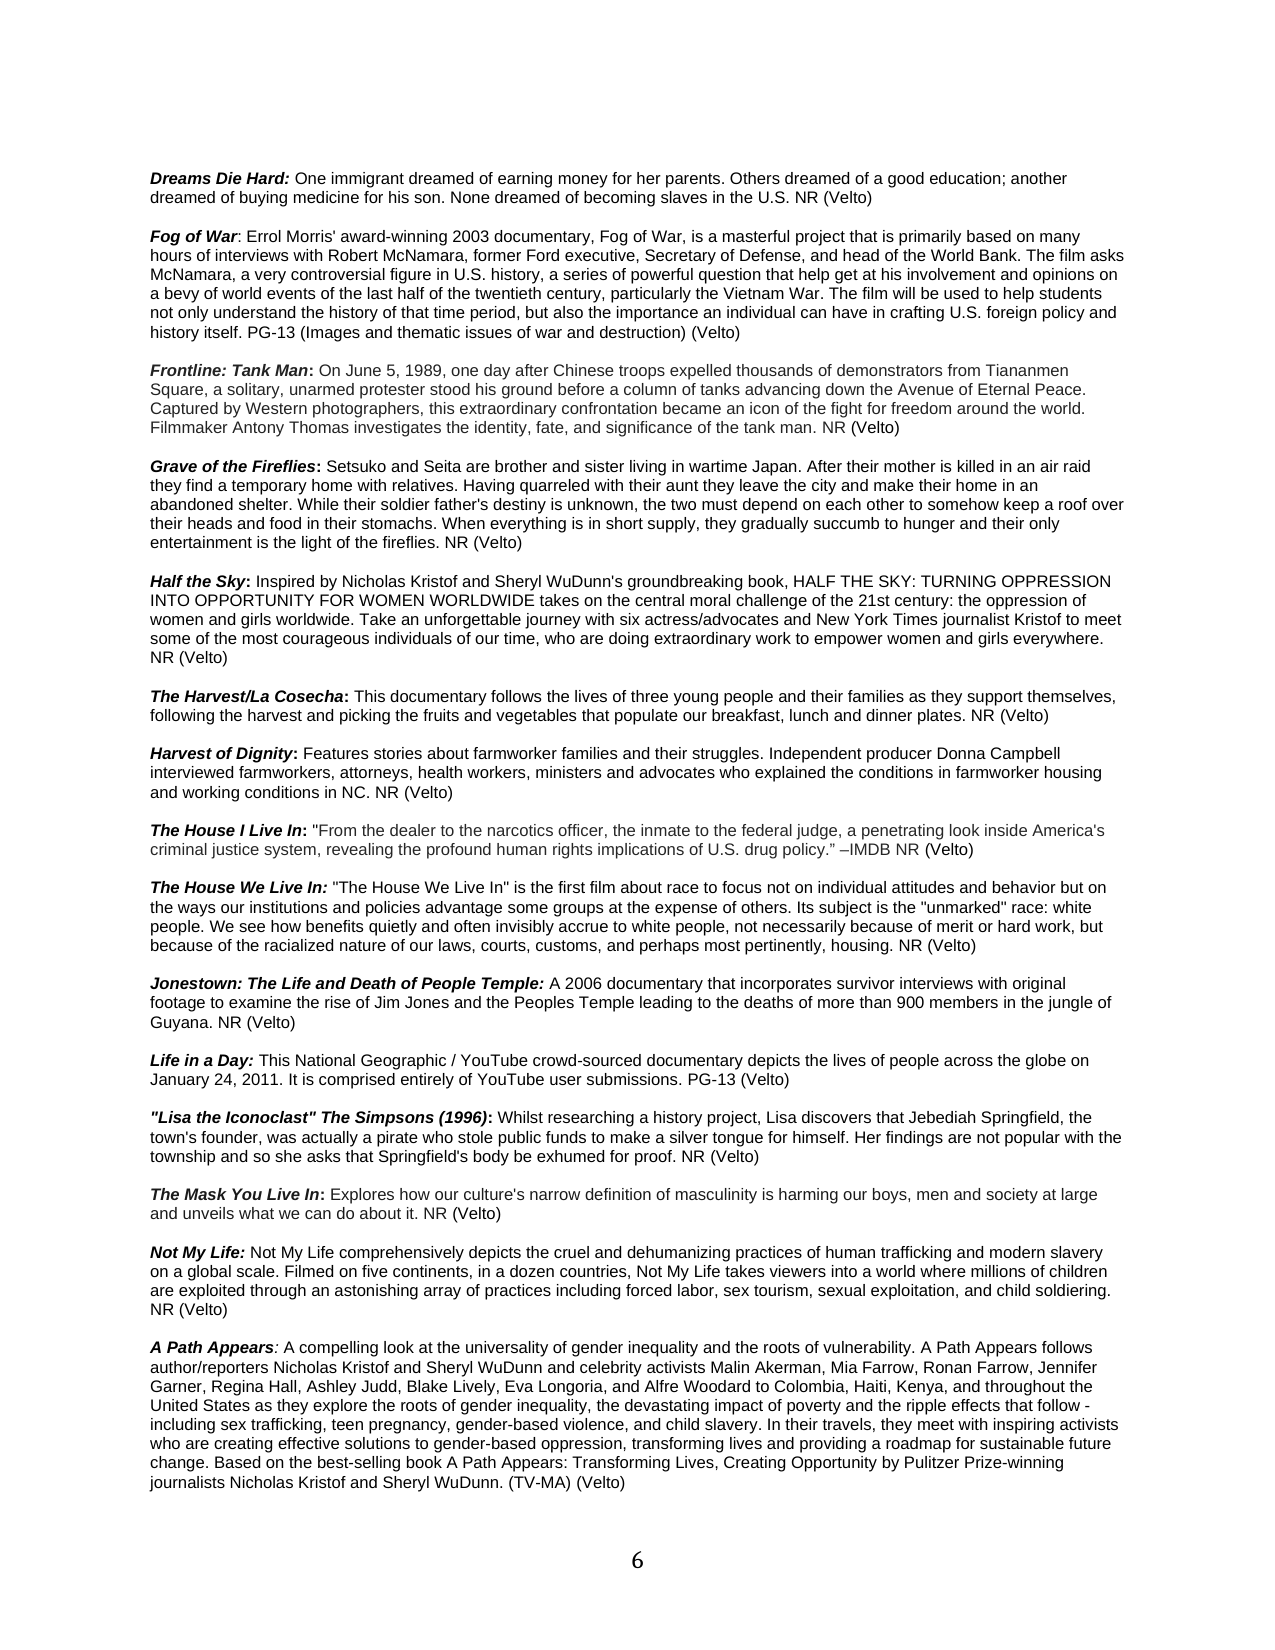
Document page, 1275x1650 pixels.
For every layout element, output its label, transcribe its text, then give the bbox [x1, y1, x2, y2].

text Half the Sky: Inspired by Nicholas Kristof and Sheryl WuDunn's groundbreaking book, HALF THE SKY: TURNING OPPRESSION INTO OPPORTUNITY FOR WOMEN WORLDWIDE takes on the central moral challenge of the 21st century: the oppression of women and girls worldwide. Take an unforgettable journey with six actress/advocates and New York Times journalist Kristof to meet some of the most courageous individuals of our time, who are doing extraordinary work to empower women and girls everywhere. NR (Velto) [150, 572, 1125, 667]
text The House I Live In: "From the dealer to the narcotics officer, the inmate to the federal judge, a penetrating look inside America's criminal justice system, revealing the profound human rights implications of U.S. drug policy.” –IMDB NR (Velto) [150, 821, 1125, 859]
text The Mask You Live In: Explores how our culture's narrow definition of masculinity is harming our boys, men and society at large and unveils what we can do about it. NR (Velto) [150, 1185, 1125, 1223]
text "Lisa the Iconoclast" The Simpsons (1996): Whilst researching a history project, Lisa discovers that Jebediah Springfield, the town's founder, was actually a pirate who stole public funds to make a silver tongue for himself. Her findings are not popular with the township and so she asks that Springfield's body be exhumed for proof. NR (Velto) [150, 1108, 1125, 1166]
text Life in a Day: This National Geographic / YouTube crowd-sourced documentary depicts the lives of people across the globe on January 24, 2011. It is comprised entirely of YouTube user submissions. PG-13 (Velto) [150, 1051, 1125, 1089]
text A Path Appears: A compelling look at the universality of gender inequality and the roots of vulnerability. A Path Appears follows author/reporters Nicholas Kristof and Sheryl WuDunn and celebrity activists Malin Akerman, Mia Farrow, Ronan Farrow, Jennifer Garner, Regina Hall, Ashley Judd, Blake Lively, Eva Longoria, and Alfre Woodard to Colombia, Haiti, Kenya, and throughout the United States as they explore the roots of gender inequality, the devastating impact of poverty and the ripple effects that follow - including sex trafficking, teen pregnancy, gender-based violence, and child slavery. In their travels, they meet with inspiring activists who are creating effective solutions to gender-based oppression, transforming lives and providing a roadmap for sustainable future change. Based on the best-selling book A Path Appears: Transforming Lives, Creating Opportunity by Pulitzer Prize-winning journalists Nicholas Kristof and Sheryl WuDunn. (TV-MA) (Velto) [150, 1338, 1125, 1492]
text Dreams Die Hard: One immigrant dreamed of earning money for her parents. Others dreamed of a good education; another dreamed of buying medicine for his son. None dreamed of becoming slaves in the U.S. NR (Velto) [150, 169, 1125, 207]
text The Harvest/La Cosecha: This documentary follows the lives of three young people and their families as they support themselves, following the harvest and picking the fruits and vegetables that populate our breakfast, lunch and dinner plates. NR (Velto) [150, 687, 1125, 725]
text Harvest of Dignity: Features stories about farmworker families and their struggles. Independent producer Donna Campbell interviewed farmworkers, attorneys, health workers, ministers and advocates who explained the conditions in farmworker housing and working conditions in NC. NR (Velto) [150, 744, 1125, 802]
text Not My Life: Not My Life comprehensively depicts the cruel and dehumanizing practices of human trafficking and modern slavery on a global scale. Filmed on five continents, in a dozen countries, Not My Life takes viewers into a world where millions of children are exploited through an astonishing array of practices including forced labor, sex tourism, sexual exploitation, and child soldiering. NR (Velto) [150, 1242, 1125, 1319]
text Grave of the Fireflies: Setsuko and Seita are brother and sister living in wartime Japan. After their mother is killed in an air raid they find a temporary home with relatives. Having quarreled with their aunt they leave the city and make their home in an abandoned shelter. While their soldier father's destiny is unknown, the two must depend on each other to somehow keep a roof over their heads and food in their stomachs. When everything is in short supply, they gradually succumb to hunger and their only entertainment is the light of the fireflies. NR (Velto) [150, 457, 1125, 552]
text Frontline: Tank Man: On June 5, 1989, one day after Chinese troops expelled thousands of demonstrators from Tiananmen Square, a solitary, unarmed protester stood his ground before a column of tanks advancing down the Avenue of Eternal Peace. Captured by Western photographers, this extraordinary confrontation became an icon of the fight for freedom around the world. Filmmaker Antony Thomas investigates the identity, fate, and significance of the tank man. ​NR (Velto) [150, 361, 1125, 437]
text Jonestown: The Life and Death of People Temple: A 2006 documentary that incorporates survivor interviews with original footage to examine the rise of Jim Jones and the Peoples Temple leading to the deaths of more than 900 members in the jungle of Guyana. NR (Velto) [150, 974, 1125, 1032]
text Fog of War: Errol Morris' award-winning 2003 documentary, Fog of War, is a masterful project that is primarily based on many hours of interviews with Robert McNamara, former Ford executive, Secretary of Defense, and head of the World Bank. The film asks McNamara, a very controversial figure in U.S. history, a series of powerful question that help get at his involvement and opinions on a bevy of world events of the last half of the twentieth century, particularly the Vietnam War. The film will be used to help students not only understand the history of that time period, but also the importance an individual can have in crafting U.S. foreign policy and history itself. PG-13 (Images and thematic issues of war and destruction) (Velto) [150, 227, 1125, 342]
text The House We Live In: "The House We Live In" is the first film about race to focus not on individual attitudes and behavior but on the ways our institutions and policies advantage some groups at the expense of others. Its subject is the "unmarked" race: white people. We see how benefits quietly and often invisibly accrue to white people, not necessarily because of merit or hard work, but because of the racialized nature of our laws, courts, customs, and perhaps most pertinently, housing. NR (Velto) [150, 878, 1125, 955]
